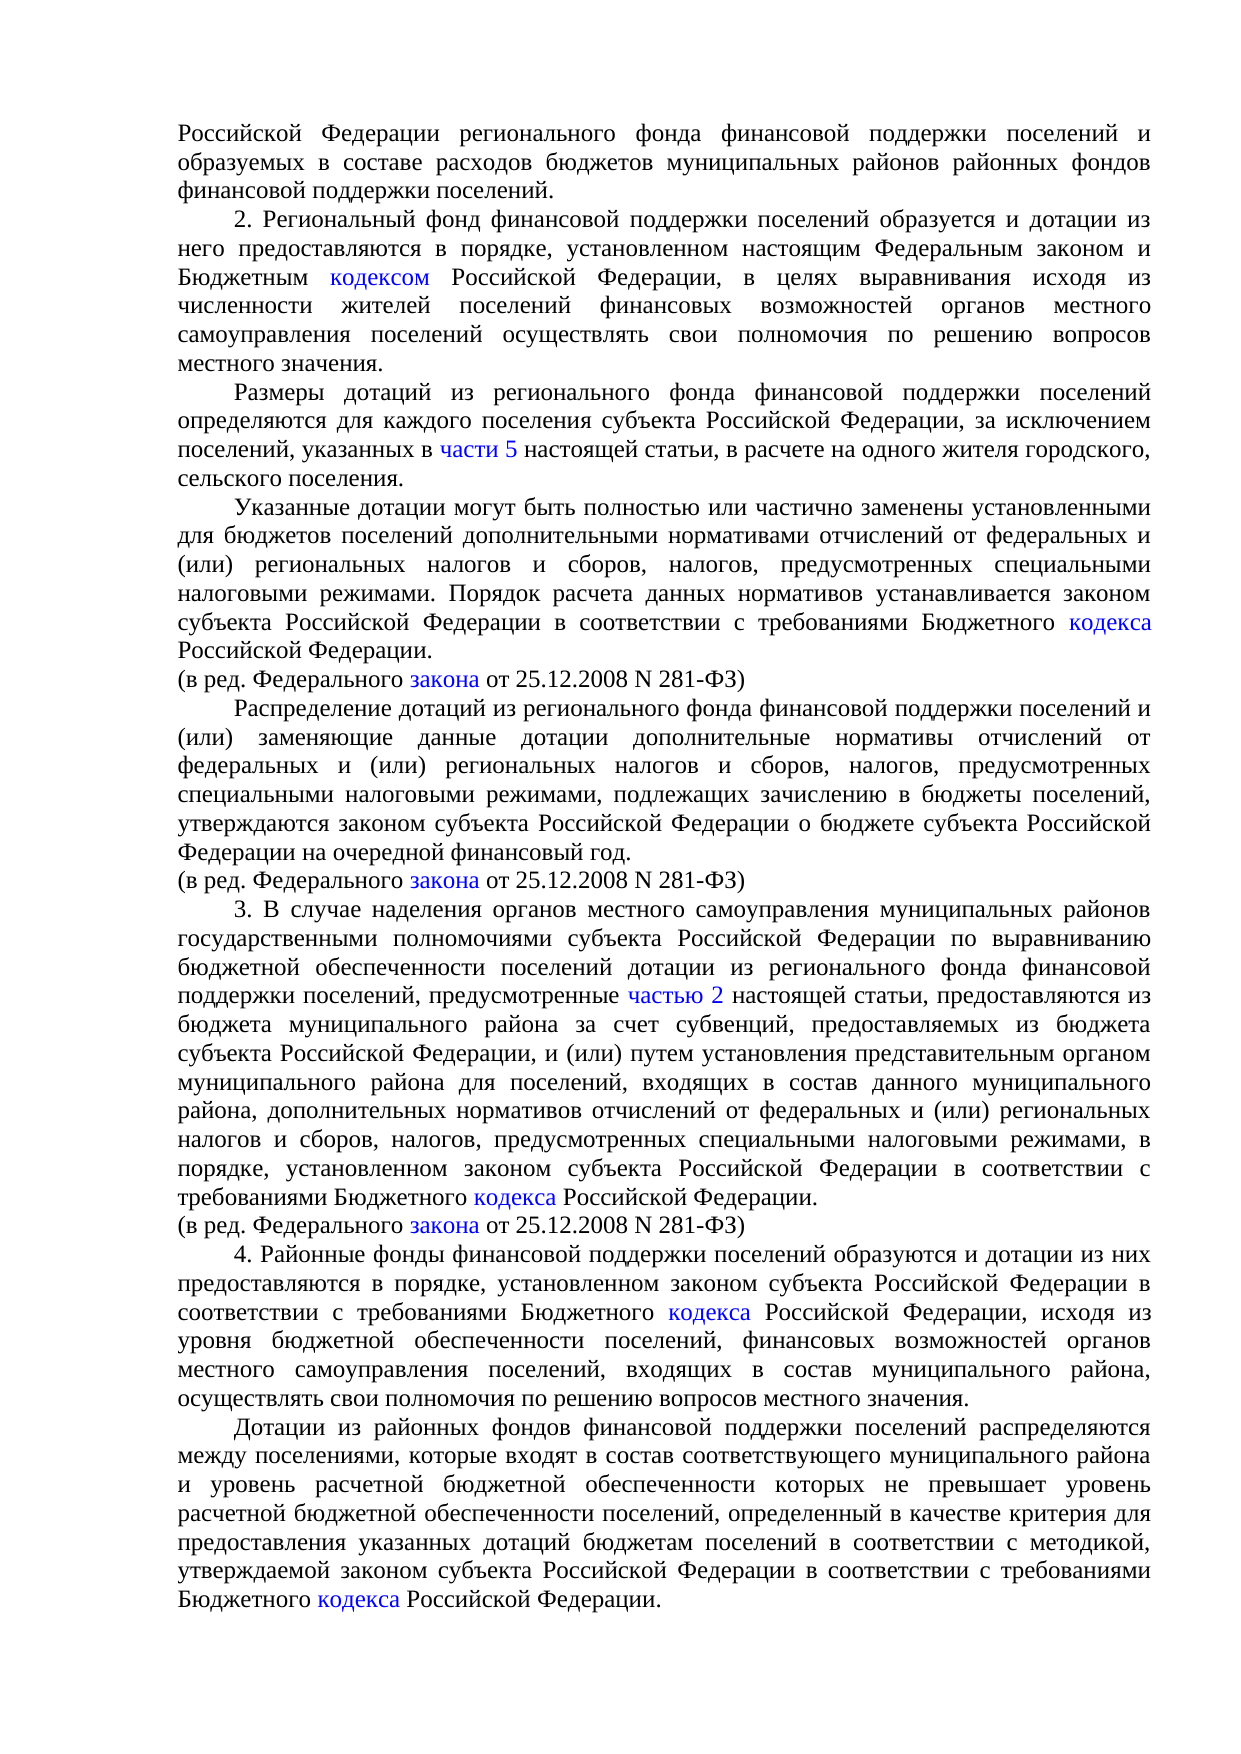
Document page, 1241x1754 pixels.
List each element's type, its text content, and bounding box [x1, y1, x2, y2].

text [177, 118, 1152, 204]
text Дотации из районных фондов финансовой поддержки поселений распределяются между поселениями, которые входят в состав соответствующего муниципального района и уровень расчетной бюджетной обеспеченности которых не превышает уровень расчетной бюджетной обеспеченности поселений, определенный в качестве критерия для предоставления указанных дотаций бюджетам поселений в соответствии с методикой, утверждаемой законом субъекта Российской Федерации в соответствии с требованиями Бюджетного кодекса Российской Федерации. [177, 1412, 1152, 1613]
text (в ред. Федерального закона от 25.12.2008 N 281-ФЗ) [177, 1211, 1152, 1239]
text 4. Районные фонды финансовой поддержки поселений образуются и дотации из них предоставляются в порядке, установленном законом субъекта Российской Федерации в соответствии с требованиями Бюджетного кодекса Российской Федерации, исходя из уровня бюджетной обеспеченности поселений, финансовых возможностей органов местного самоуправления поселений, входящих в состав муниципального района, осуществлять свои полномочия по решению вопросов местного значения. [177, 1239, 1152, 1412]
text Распределение дотаций из регионального фонда финансовой поддержки поселений и (или) заменяющие данные дотации дополнительные нормативы отчислений от федеральных и (или) региональных налогов и сборов, налогов, предусмотренных специальными налоговыми режимами, подлежащих зачислению в бюджеты поселений, утверждаются законом субъекта Российской Федерации о бюджете субъекта Российской Федерации на очередной финансовый год. [177, 693, 1152, 866]
text Размеры дотаций из регионального фонда финансовой поддержки поселений определяются для каждого поселения субъекта Российской Федерации, за исключением поселений, указанных в части 5 настоящей статьи, в расчете на одного жителя городского, сельского поселения. [177, 377, 1152, 492]
text 2. Региональный фонд финансовой поддержки поселений образуется и дотации из него предоставляются в порядке, установленном настоящим Федеральным законом и Бюджетным кодексом Российской Федерации, в целях выравнивания исходя из численности жителей поселений финансовых возможностей органов местного самоуправления поселений осуществлять свои полномочия по решению вопросов местного значения. [177, 204, 1152, 377]
text (в ред. Федерального закона от 25.12.2008 N 281-ФЗ) [177, 664, 1152, 693]
text (в ред. Федерального закона от 25.12.2008 N 281-ФЗ) [177, 866, 1152, 894]
text Указанные дотации могут быть полностью или частично заменены установленными для бюджетов поселений дополнительными нормативами отчислений от федеральных и (или) региональных налогов и сборов, налогов, предусмотренных специальными налоговыми режимами. Порядок расчета данных нормативов устанавливается законом субъекта Российской Федерации в соответствии с требованиями Бюджетного кодекса Российской Федерации. [177, 492, 1152, 664]
text 3. В случае наделения органов местного самоуправления муниципальных районов государственными полномочиями субъекта Российской Федерации по выравниванию бюджетной обеспеченности поселений дотации из регионального фонда финансовой поддержки поселений, предусмотренные частью 2 настоящей статьи, предоставляются из бюджета муниципального района за счет субвенций, предоставляемых из бюджета субъекта Российской Федерации, и (или) путем установления представительным органом муниципального района для поселений, входящих в состав данного муниципального района, дополнительных нормативов отчислений от федеральных и (или) региональных налогов и сборов, налогов, предусмотренных специальными налоговыми режимами, в порядке, установленном законом субъекта Российской Федерации в соответствии с требованиями Бюджетного кодекса Российской Федерации. [177, 894, 1152, 1211]
